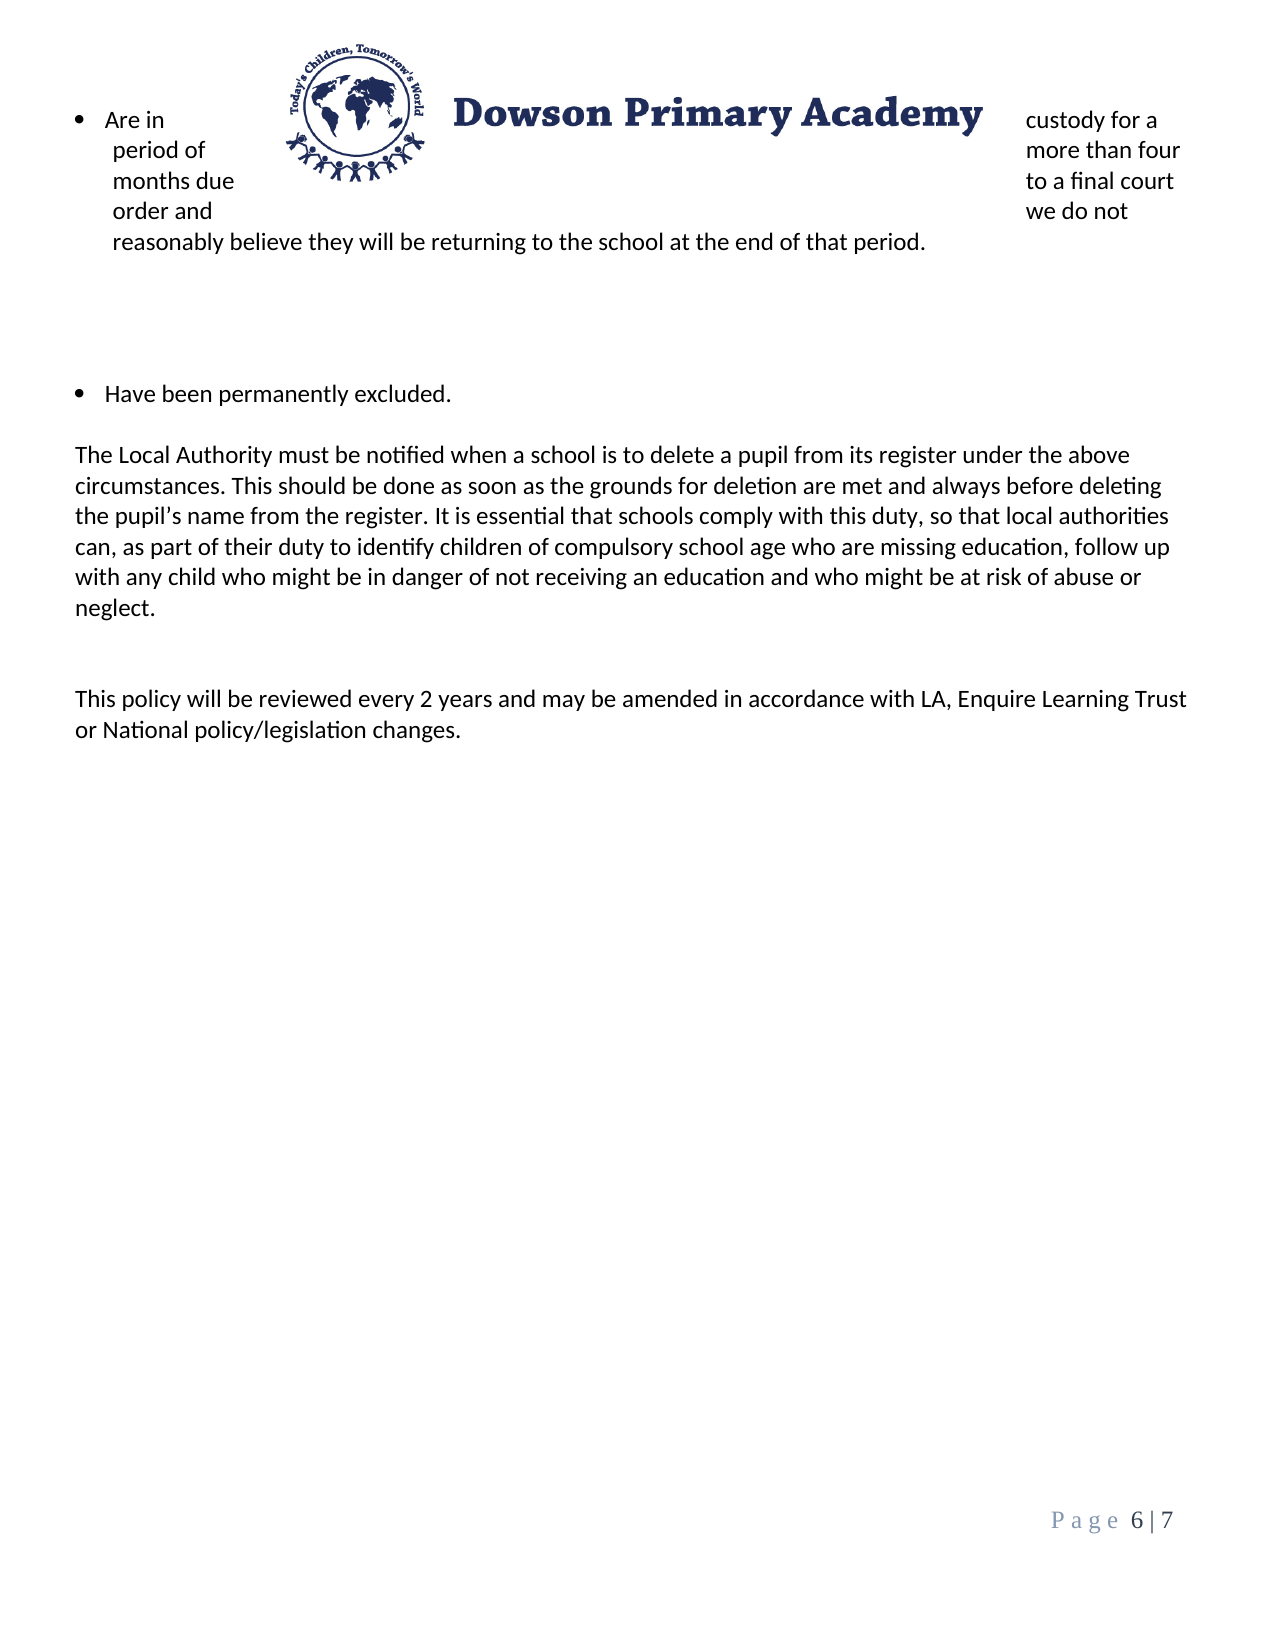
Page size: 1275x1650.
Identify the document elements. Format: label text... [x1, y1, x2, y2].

text The Local Authority must be notified when a school is to delete a pupil from its register under the above circumstances. This should be done as soon as the grounds for deletion are met and always before deleting the pupil’s name from the register. It is essential that schools comply with this duty, so that local authorities can, as part of their duty to identify children of compulsory school age who are missing education, follow up [75, 439, 1200, 562]
list Are in custody for a period of more than four months due to a final court order and we do not reasonably believe they will be returning to the school at the end of that period. [75, 104, 1200, 256]
text This policy will be reviewed every 2 years and may be amended in accordance with LA, Enquire Learning Trust or National policy/legislation changes. [75, 684, 1200, 745]
text with any child who might be in danger of not receiving an education and who might be at risk of abuse or neglect. [75, 562, 1200, 623]
picture [263, 9, 1007, 213]
list Have been permanently excluded. [75, 378, 1200, 409]
